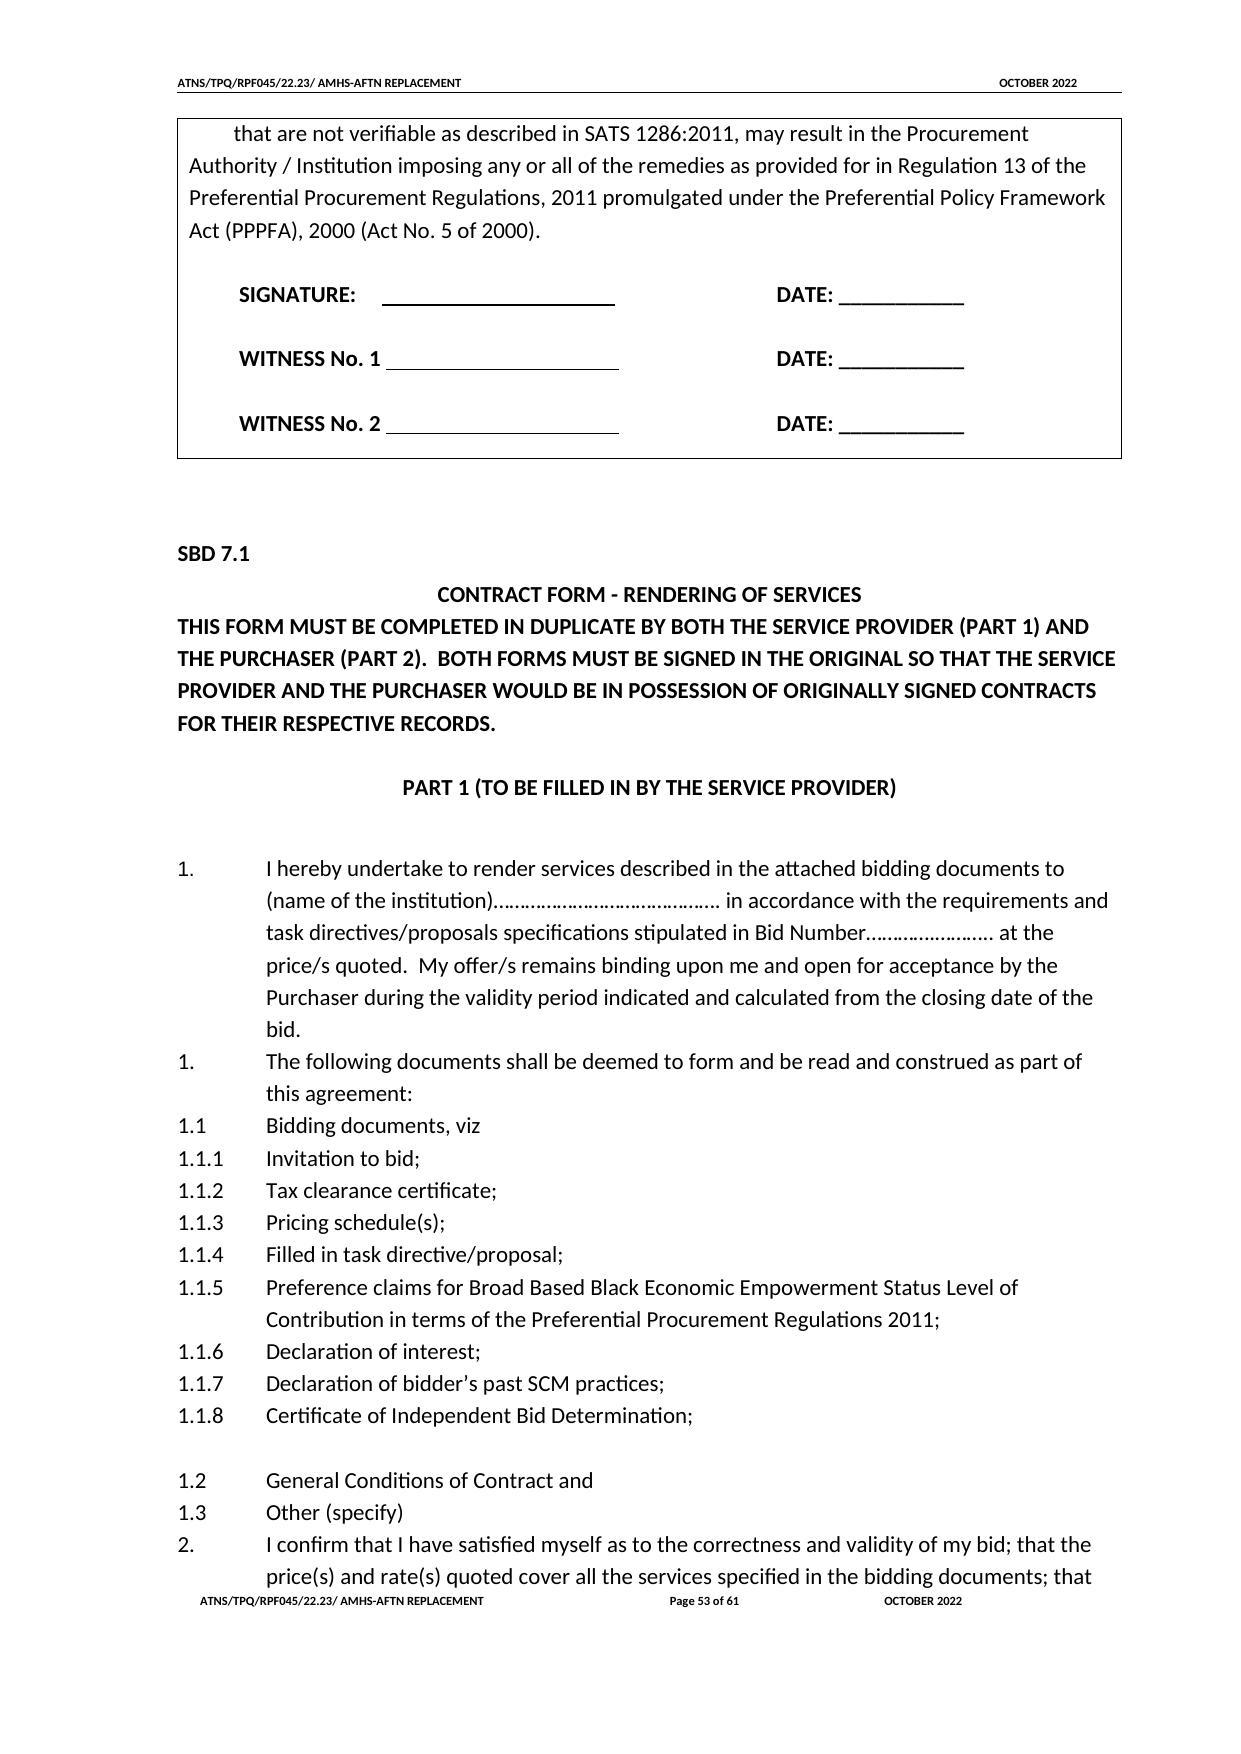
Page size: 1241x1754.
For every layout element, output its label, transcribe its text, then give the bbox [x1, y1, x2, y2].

list Declaration of bidder’s past SCM practices; [177, 1369, 1122, 1397]
list The following documents shall be deemed to form and be read and construed as part of this agreement: [177, 1047, 1122, 1107]
text THIS FORM MUST BE COMPLETED IN DUPLICATE BY BOTH THE SERVICE PROVIDER (PART 1) AND THE PURCHASER (PART 2). BOTH FORMS MUST BE SIGNED IN THE ORIGINAL SO THAT THE SERVICE PROVIDER AND THE PURCHASER WOULD BE IN POSSESSION OF ORIGINALLY SIGNED CONTRACTS FOR THEIR RESPECTIVE RECORDS. [177, 612, 1122, 737]
list Invitation to bid; [177, 1144, 1122, 1172]
subtitle SBD 7.1 [177, 539, 1122, 567]
list Tax clearance certificate; [177, 1176, 1122, 1204]
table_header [178, 119, 1121, 457]
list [177, 1530, 1122, 1590]
list Bidding documents, viz [177, 1112, 1122, 1140]
list Declaration of interest; [177, 1337, 1122, 1365]
list Pricing schedule(s); [177, 1208, 1122, 1236]
list General Conditions of Contract and [177, 1466, 1122, 1494]
list Preference claims for Broad Based Black Economic Empowerment Status Level of Contribution in terms of the Preferential Procurement Regulations 2011; [177, 1273, 1122, 1333]
list I hereby undertake to render services described in the attached bidding documents to (name of the institution)……………………………………. in accordance with the requirements and task directives/proposals specifications stipulated in Bid Number………….……….. at the price/s quoted. My offer/s remains binding upon me and open for acceptance by the Purchaser during the validity period indicated and calculated from the closing date of the bid. [177, 854, 1122, 1043]
list Other (specify) [177, 1498, 1122, 1526]
text PART 1 (TO BE FILLED IN BY THE SERVICE PROVIDER) [177, 773, 1122, 801]
text CONTRACT FORM - RENDERING OF SERVICES [177, 580, 1122, 608]
list Filled in task directive/proposal; [177, 1240, 1122, 1268]
list Certificate of Independent Bid Determination; [177, 1401, 1122, 1429]
